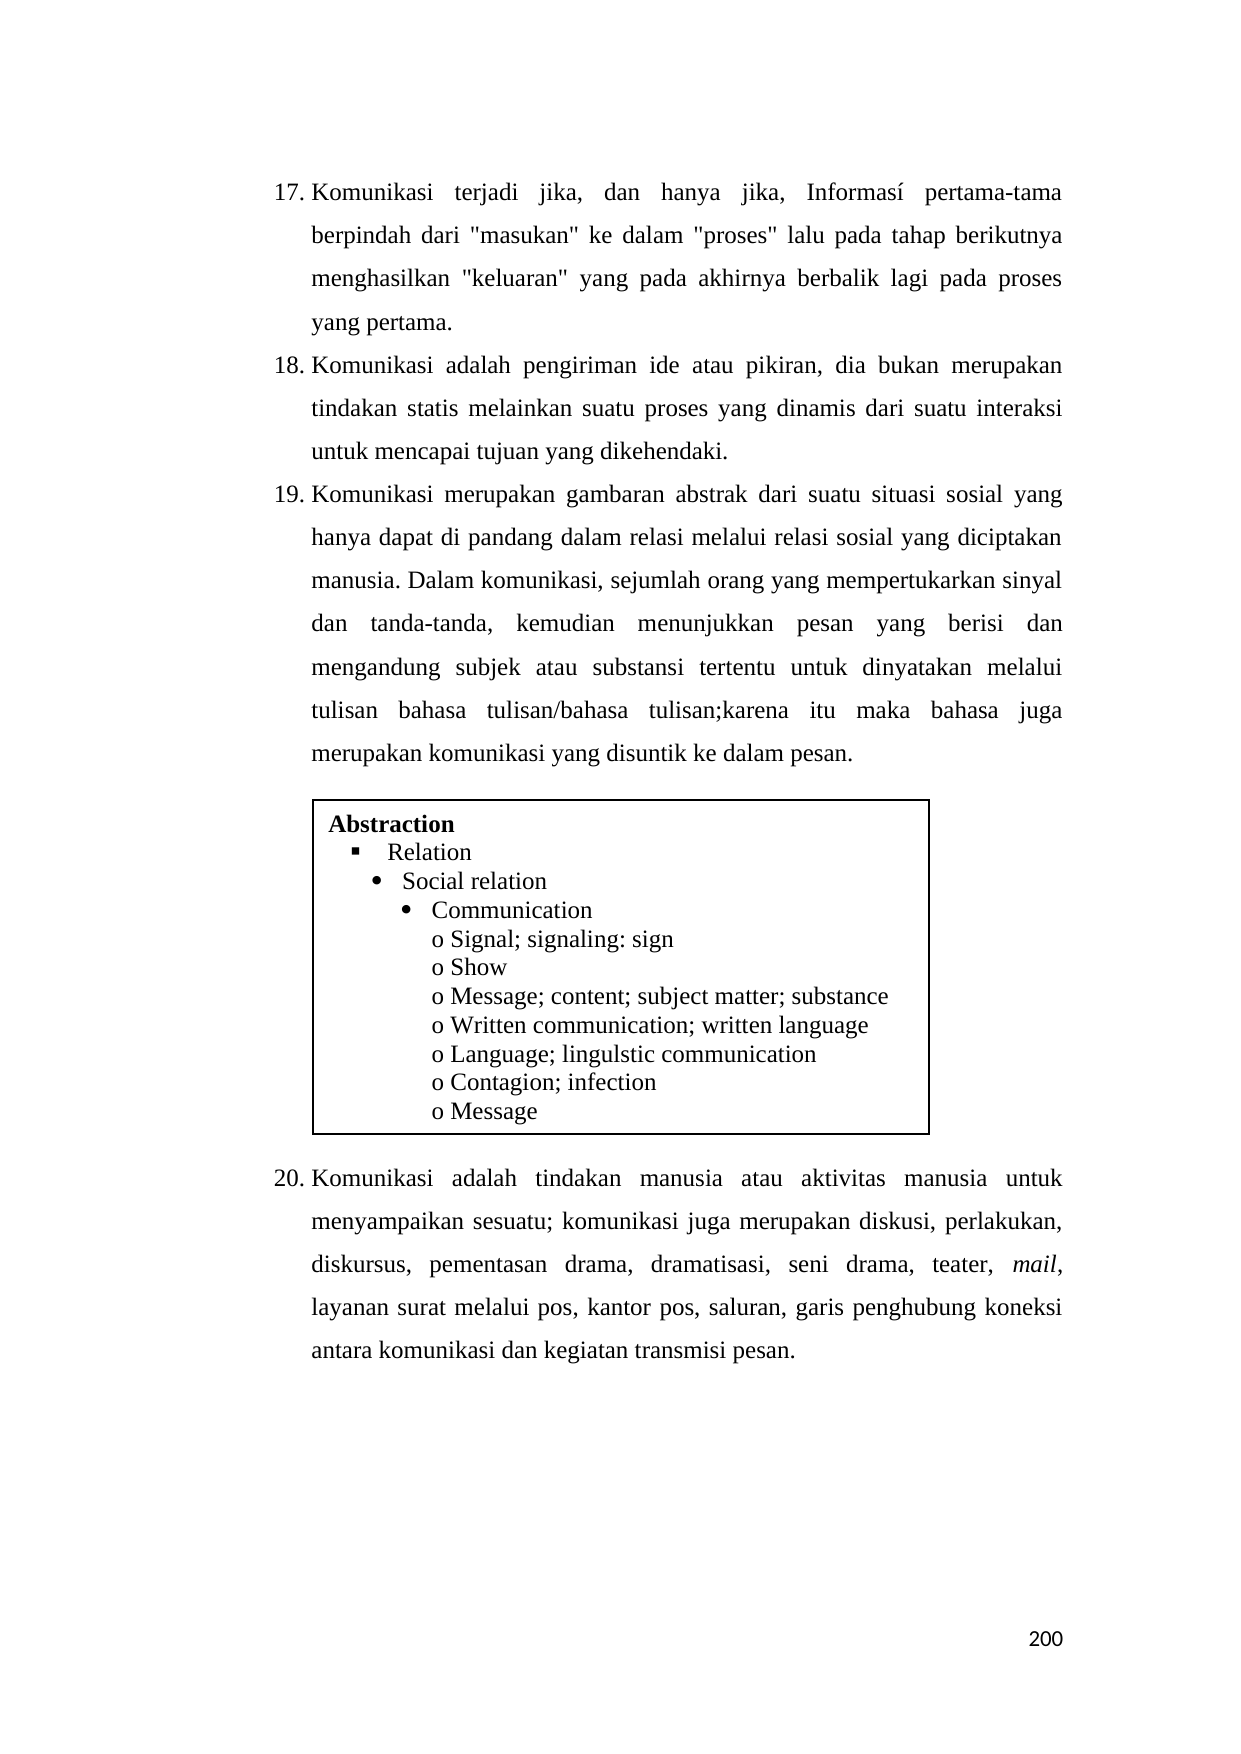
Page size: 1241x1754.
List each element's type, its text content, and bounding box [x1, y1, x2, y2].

list Komunikasi terjadi jika, dan hanya jika, Informasí pertama-tama berpindah dari "masukan" ke dalam "proses" lalu pada tahap berikutnya menghasilkan "keluaran" yang pada akhirnya berbalik lagi pada proses yang pertama. [274, 177, 1063, 335]
list Komunikasi adalah tindakan manusia atau aktivitas manusia untuk menyampaikan sesuatu; komunikasi juga merupakan diskusi, perlakukan, diskursus, pementasan drama, dramatisasi, seni drama, teater, mail, layanan surat melalui pos, kantor pos, saluran, garis penghubung koneksi antara komunikasi dan kegiatan transmisi pesan. [274, 1163, 1063, 1364]
list Komunikasi merupakan gambaran abstrak dari suatu situasi sosial yang hanya dapat di pandang dalam relasi melalui relasi sosial yang diciptakan manusia. Dalam komunikasi, sejumlah orang yang mempertukarkan sinyal dan tanda-tanda, kemudian menunjukkan pesan yang berisi dan mengandung subjek atau substansi tertentu untuk dinyatakan melalui tulisan bahasa tulisan/bahasa tulisan;karena itu maka bahasa juga merupakan komunikasi yang disuntik ke dalam pesan. [274, 479, 1063, 767]
list Komunikasi adalah pengiriman ide atau pikiran, dia bukan merupakan tindakan statis melainkan suatu proses yang dinamis dari suatu interaksi untuk mencapai tujuan yang dikehendaki. [274, 350, 1063, 465]
